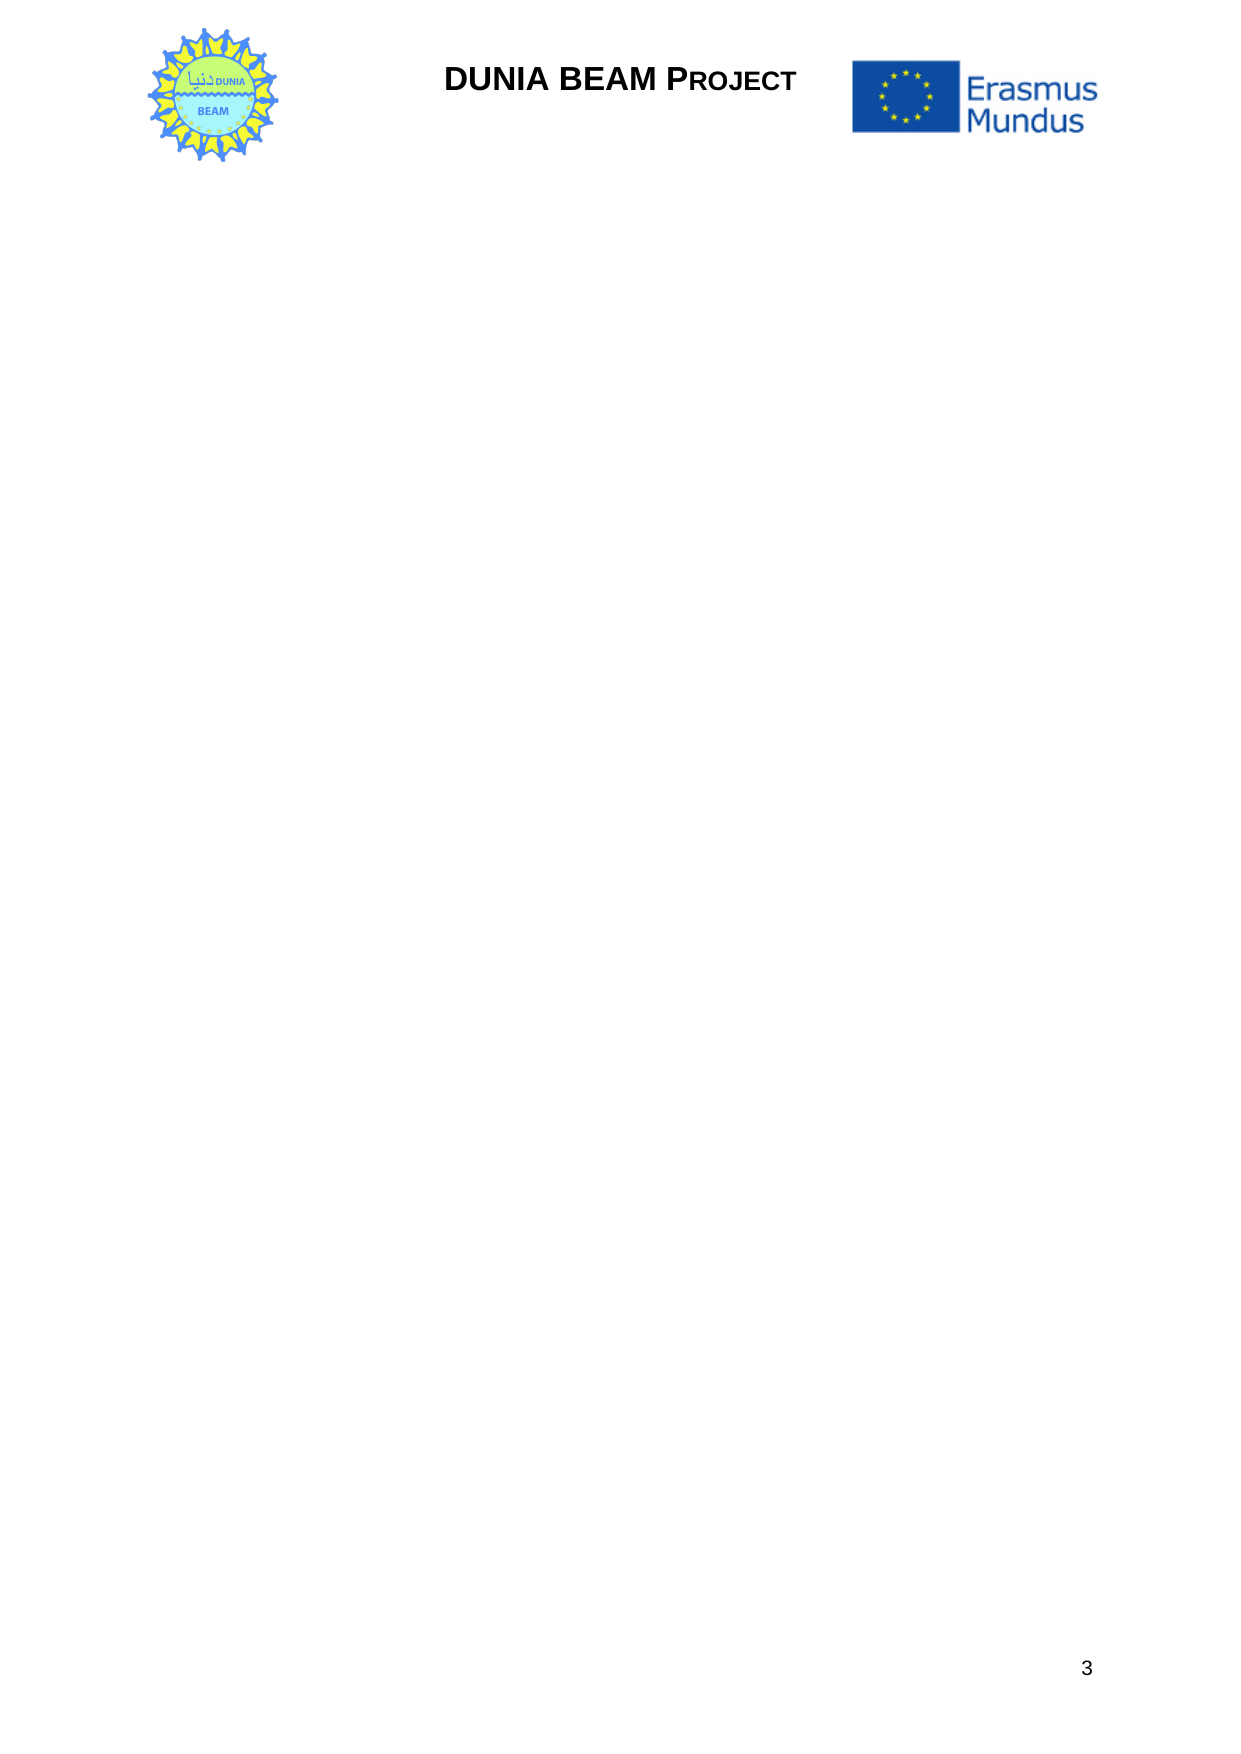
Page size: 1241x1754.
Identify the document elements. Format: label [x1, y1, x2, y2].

picture [851, 59, 1104, 142]
picture [147, 28, 279, 162]
